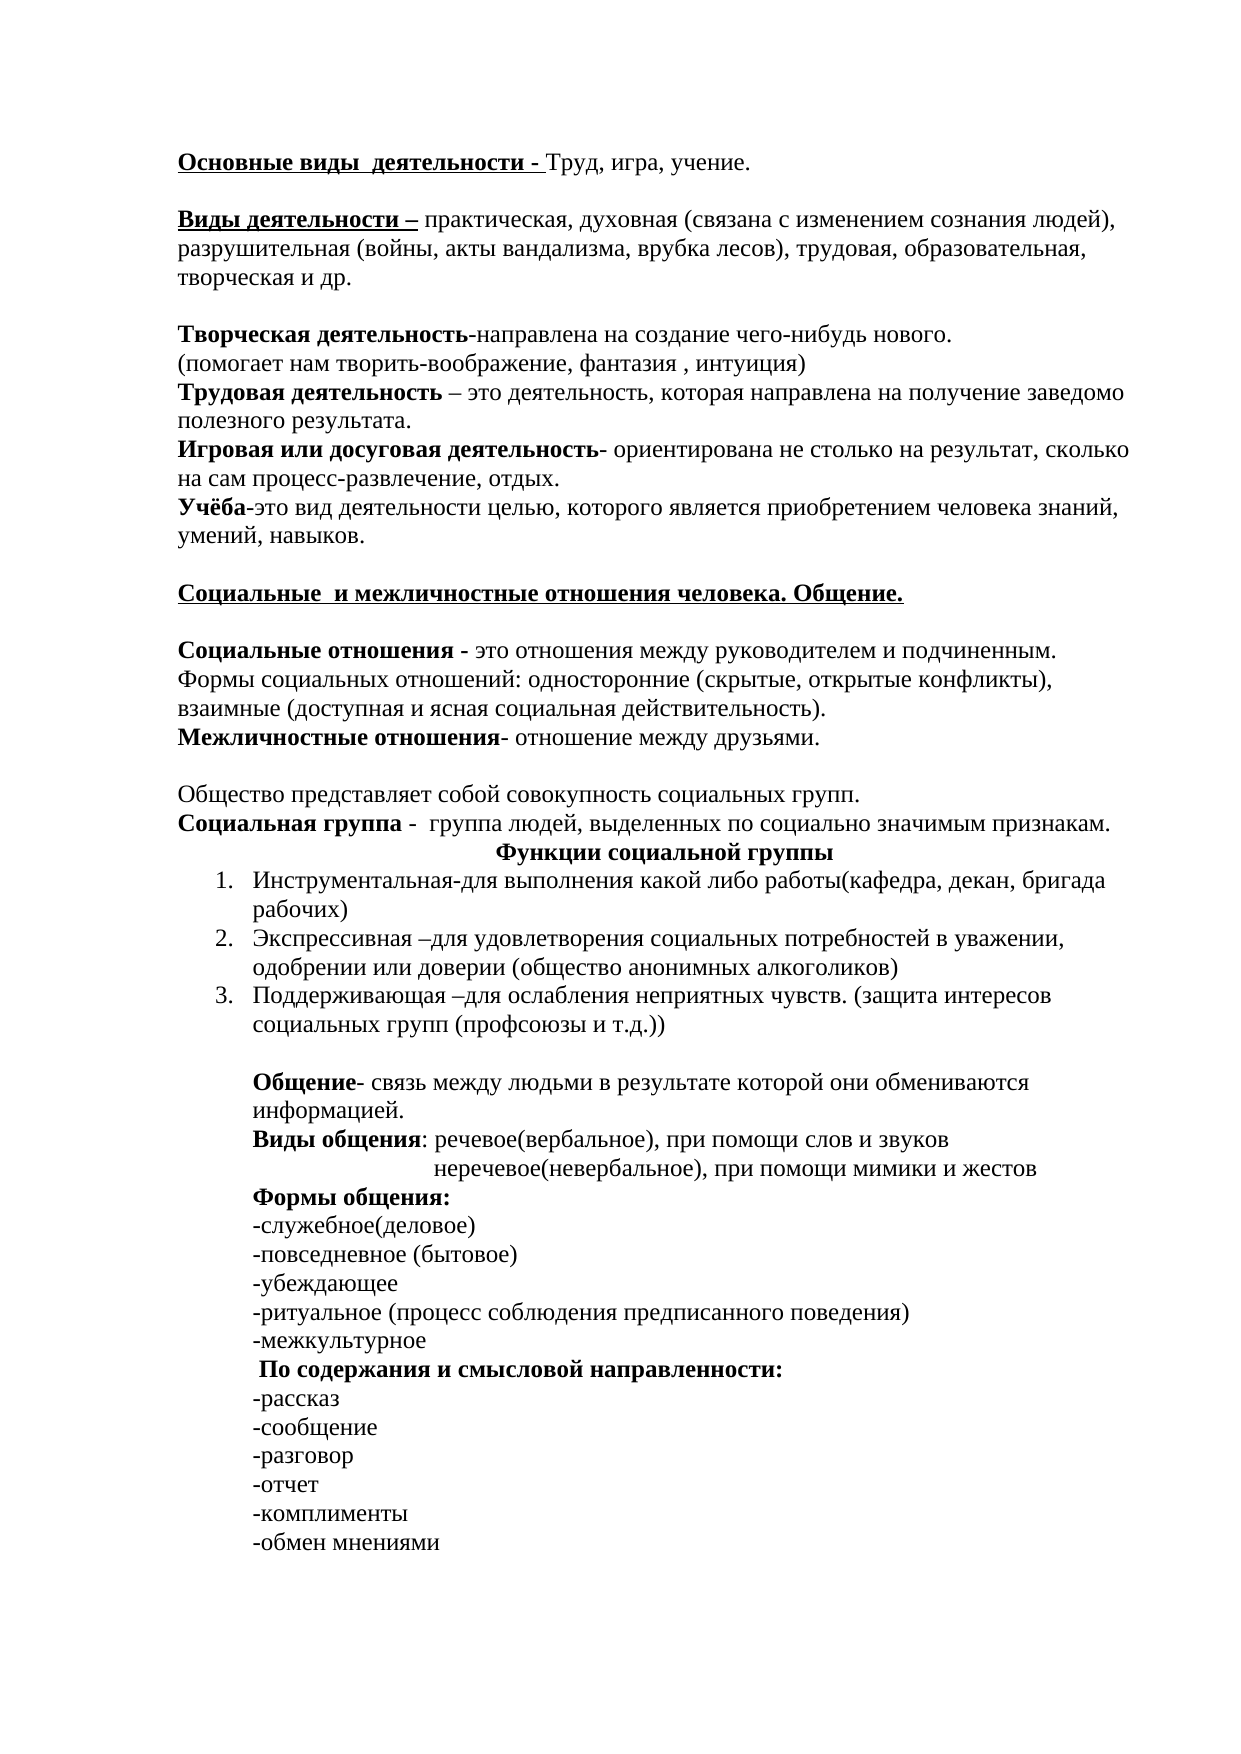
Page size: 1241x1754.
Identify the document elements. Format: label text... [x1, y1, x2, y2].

list Формы общения: [252, 1182, 1152, 1211]
list Функции социальной группы [177, 837, 1152, 866]
list -разговор [252, 1441, 1152, 1469]
list Поддерживающая –для ослабления неприятных чувств. (защита интересов социальных групп (профсоюзы и т.д.)) [215, 981, 1152, 1038]
list Экспрессивная –для удовлетворения социальных потребностей в уважении, одобрении или доверии (общество анонимных алкоголиков) [215, 923, 1152, 981]
list -комплименты [252, 1498, 1152, 1527]
list Творческая деятельность-направлена на создание чего-нибудь нового. [177, 319, 1152, 348]
list Виды деятельности – практическая, духовная (связана с изменением сознания людей), разрушительная (войны, акты вандализма, врубка лесов), трудовая, образовательная, творческая и др. [177, 204, 1152, 291]
list Общение- связь между людьми в результате которой они обмениваются информацией. [252, 1067, 1152, 1124]
list неречевое(невербальное), при помощи мимики и жестов [252, 1153, 1152, 1182]
list Учёба-это вид деятельности целью, которого является приобретением человека знаний, умений, навыков. [177, 492, 1152, 549]
list Социальные отношения - это отношения между руководителем и подчиненным. [177, 636, 1152, 664]
list -межкультурное [252, 1326, 1152, 1354]
list (помогает нам творить-воображение, фантазия , интуиция) [177, 348, 1152, 377]
list -повседневное (бытовое) [252, 1239, 1152, 1268]
list Игровая или досуговая деятельность- ориентирована не столько на результат, сколько на сам процесс-развлечение, отдых. [177, 434, 1152, 492]
list Трудовая деятельность – это деятельность, которая направлена на получение заведомо полезного результата. [177, 377, 1152, 434]
list -служебное(деловое) [252, 1211, 1152, 1239]
list Социальные и межличностные отношения человека. Общение. [177, 578, 1152, 607]
list Виды общения: речевое(вербальное), при помощи слов и звуков [252, 1124, 1152, 1153]
list -убеждающее [252, 1268, 1152, 1297]
list Инструментальная-для выполнения какой либо работы(кафедра, декан, бригада рабочих) [215, 866, 1152, 923]
list Межличностные отношения- отношение между друзьями. [177, 722, 1152, 751]
list Социальная группа - группа людей, выделенных по социально значимым признакам. [177, 808, 1152, 837]
list Основные виды деятельности - Труд, игра, учение. [177, 147, 1152, 176]
list Формы социальных отношений: односторонние (скрытые, открытые конфликты), взаимные (доступная и ясная социальная действительность). [177, 664, 1152, 722]
list -сообщение [252, 1412, 1152, 1441]
list -рассказ [252, 1383, 1152, 1412]
list -обмен мнениями [252, 1527, 1152, 1556]
list -отчет [252, 1469, 1152, 1498]
list Общество представляет собой совокупность социальных групп. [177, 779, 1152, 808]
list По содержания и смысловой направленности: [252, 1354, 1152, 1383]
list -ритуальное (процесс соблюдения предписанного поведения) [252, 1297, 1152, 1326]
